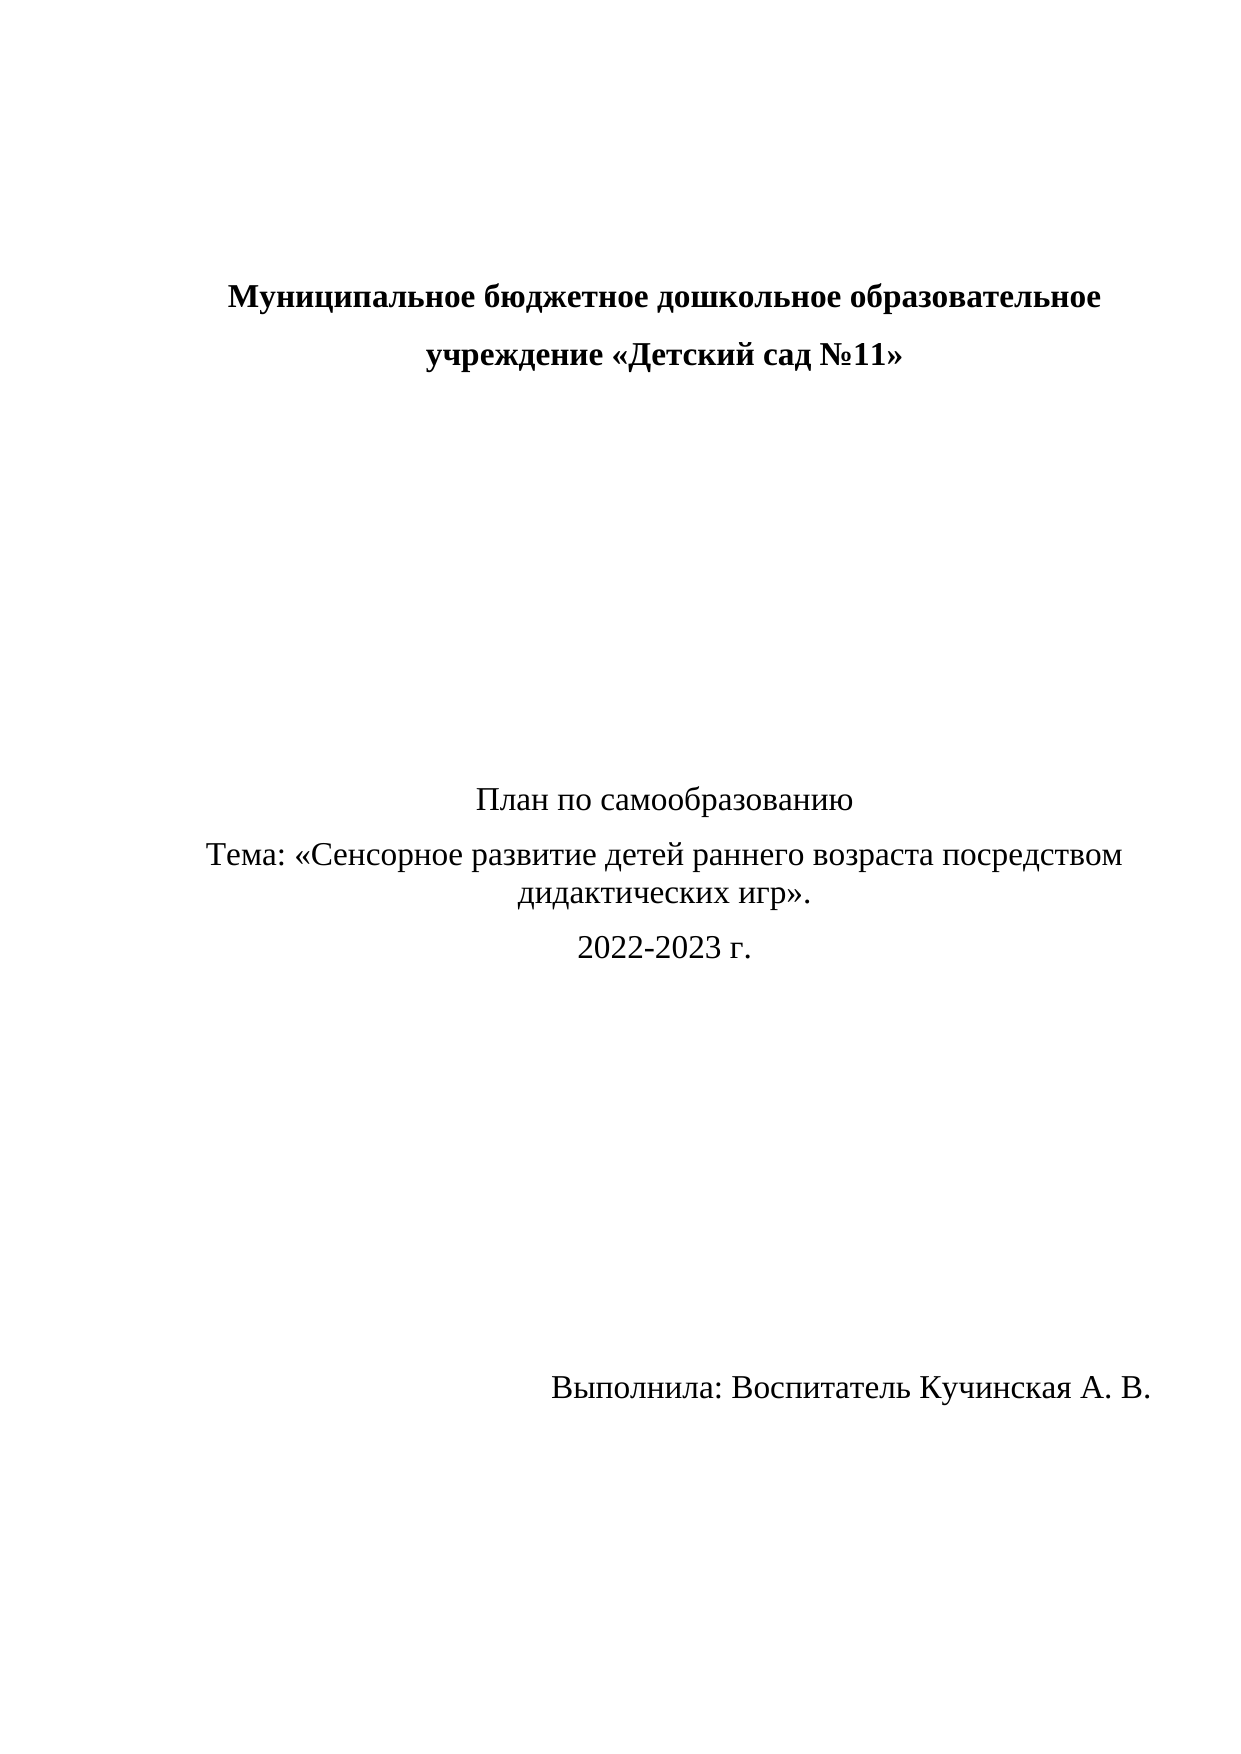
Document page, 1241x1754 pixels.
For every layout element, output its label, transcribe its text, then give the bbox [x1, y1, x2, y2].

text План по самообразованию [177, 779, 1152, 817]
text Тема: «Сенсорное развитие детей раннего возраста посредством дидактических игр». [177, 834, 1152, 911]
text 2022-2023 г. [177, 927, 1152, 966]
text Выполнила: Воспитатель Кучинская А. В. [177, 1367, 1152, 1406]
text Муниципальное бюджетное дошкольное образовательное учреждение «Детский сад №11» [177, 277, 1152, 372]
